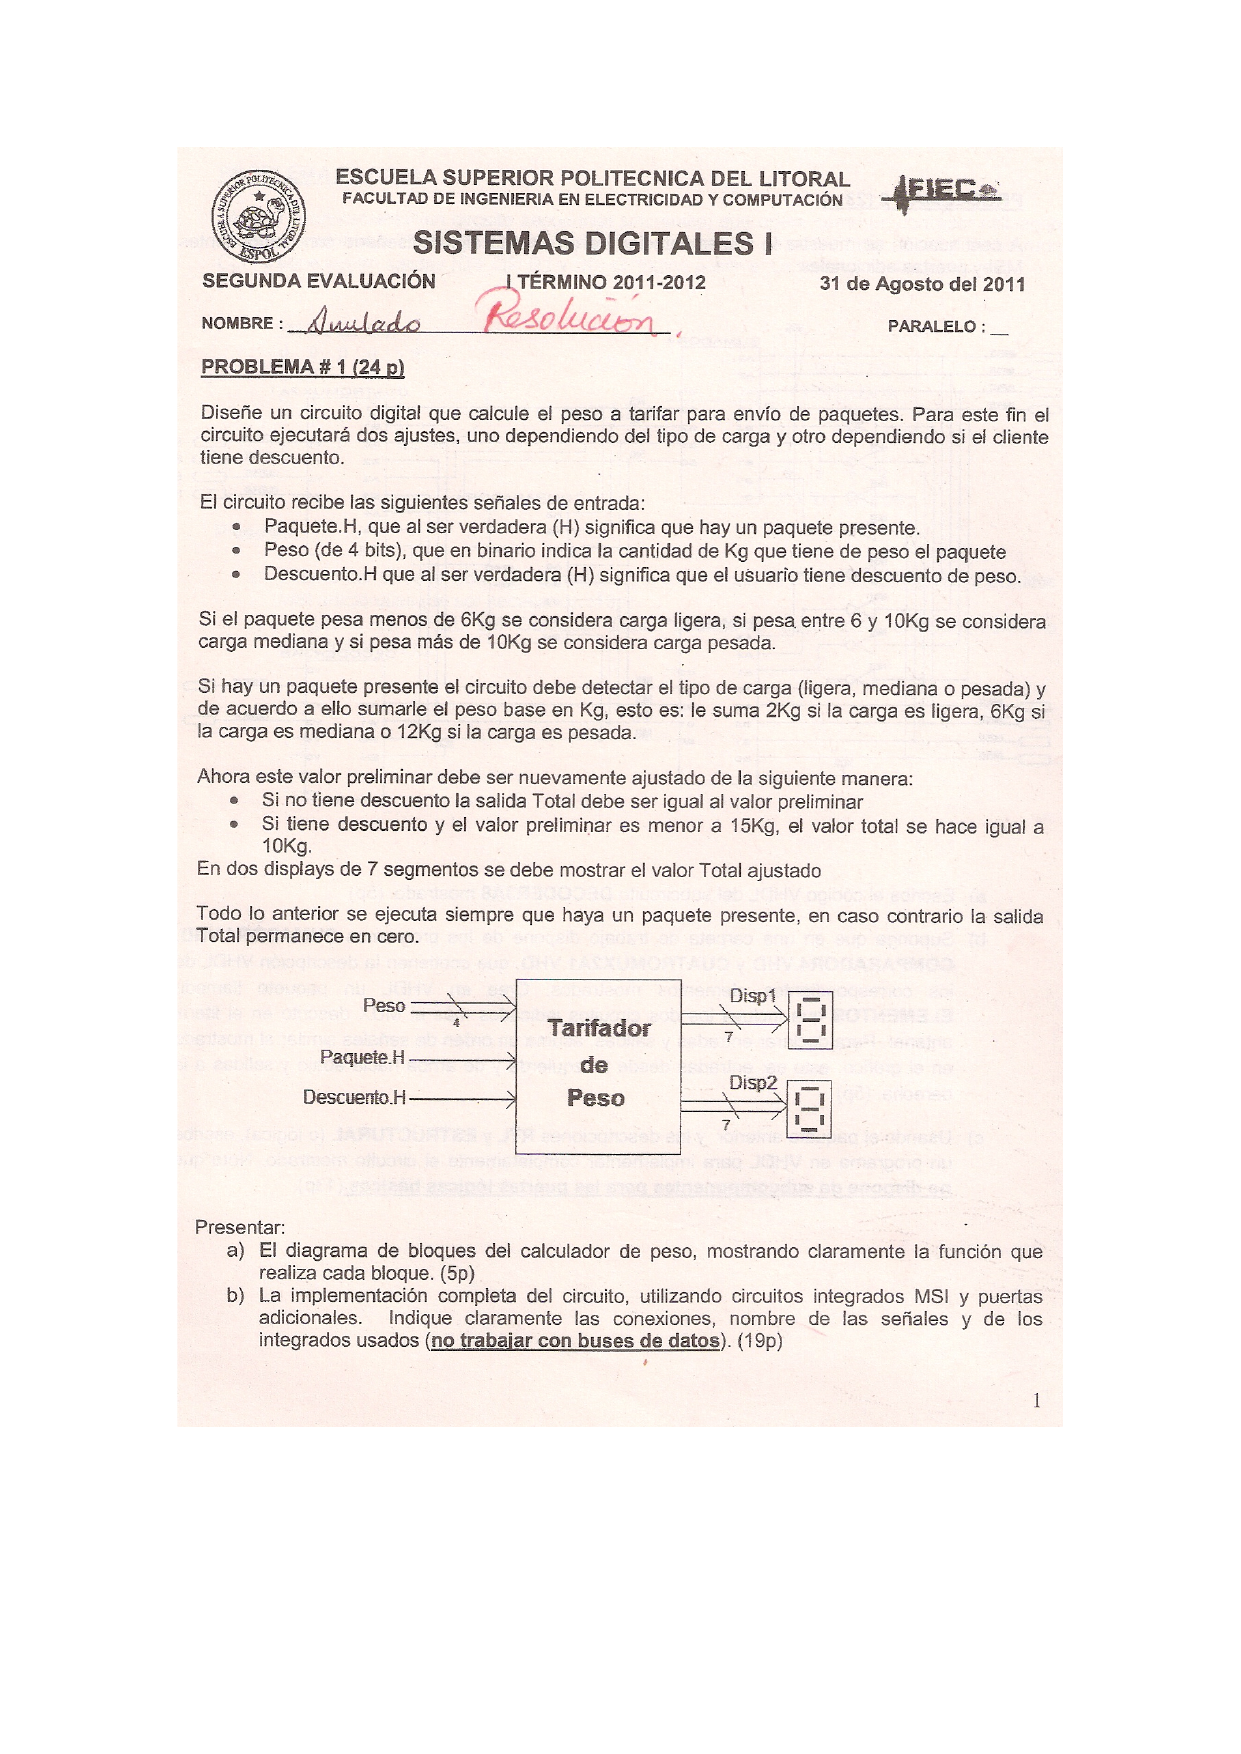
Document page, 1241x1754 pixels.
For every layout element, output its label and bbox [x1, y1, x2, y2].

picture [177, 147, 1063, 1427]
